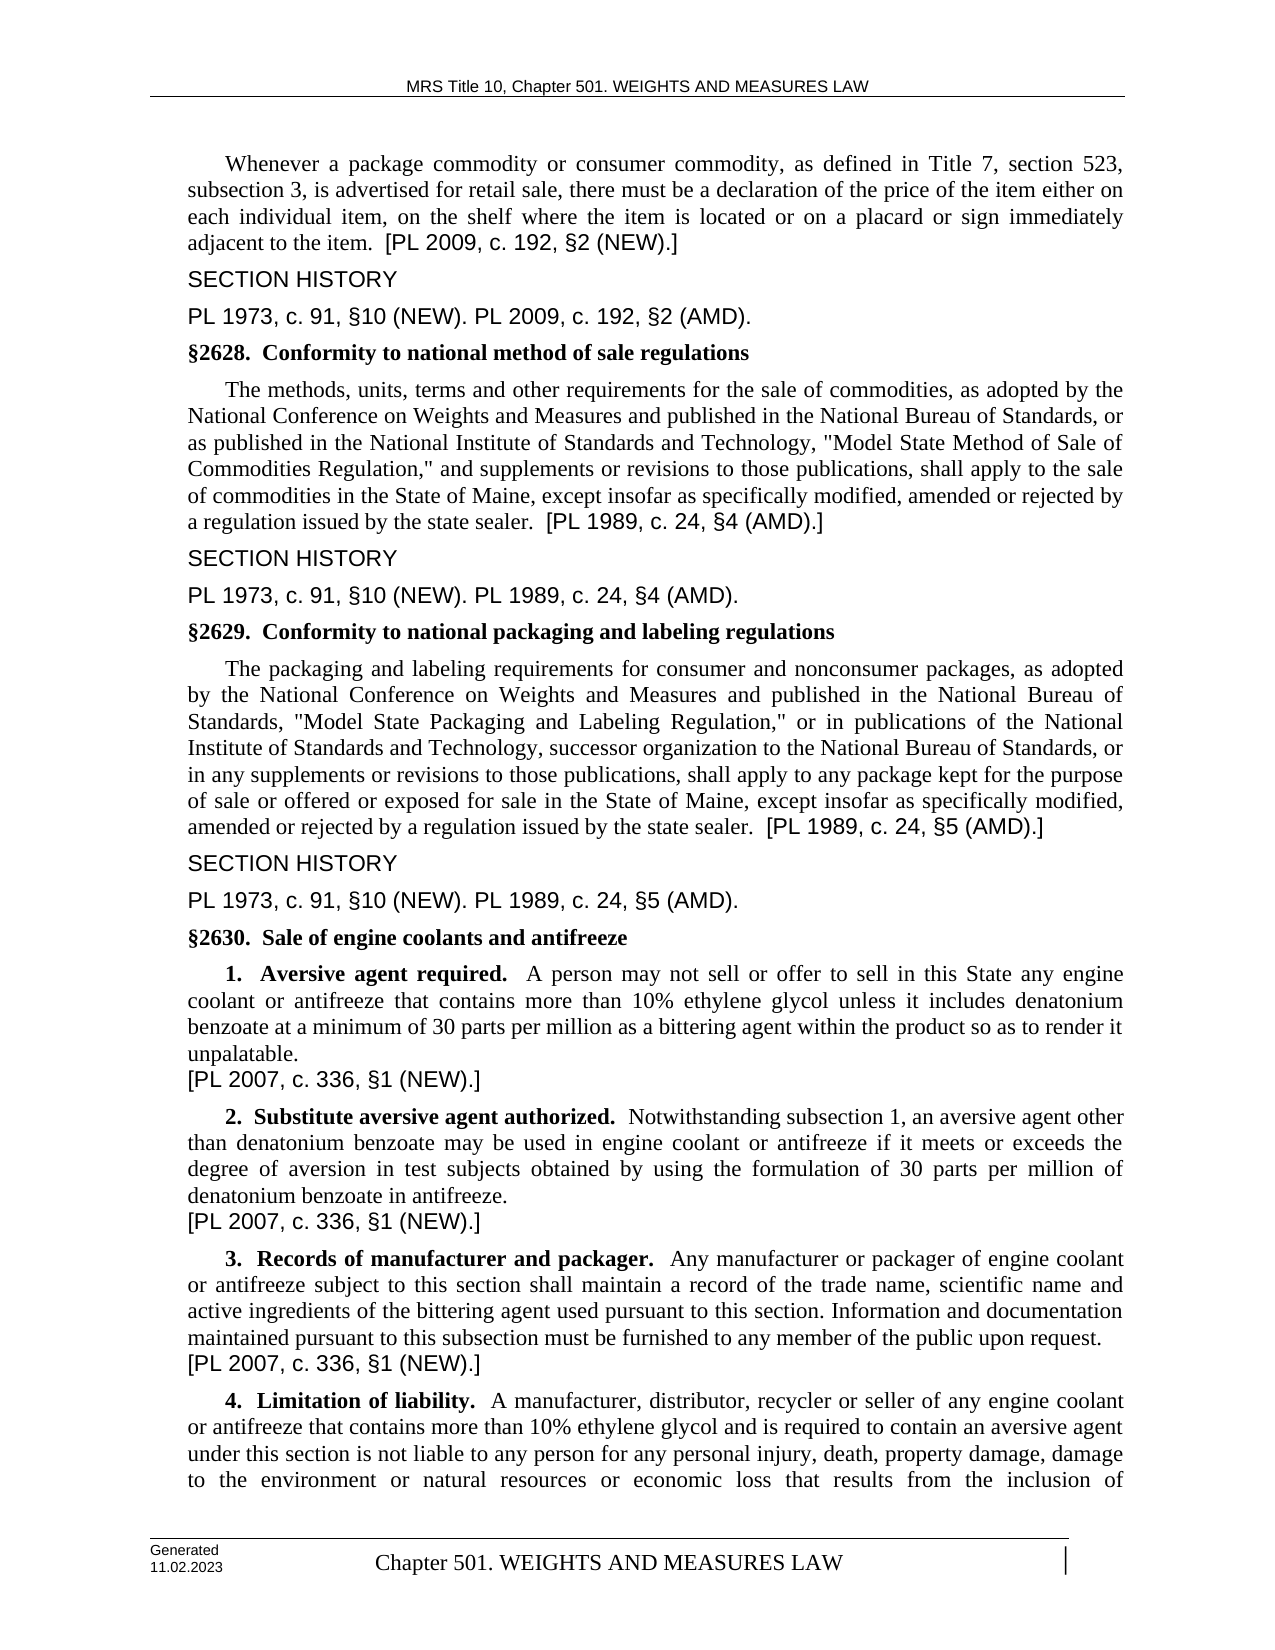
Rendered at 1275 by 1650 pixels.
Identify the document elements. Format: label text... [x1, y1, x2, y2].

text 3. Records of manufacturer and packager. Any manufacturer or packager of engine coolant or antifreeze subject to this section shall maintain a record of the trade name, scientific name and active ingredients of the bittering agent used pursuant to this section. Information and documentation maintained pursuant to this subsection must be furnished to any member of the public upon request. [187, 1245, 1125, 1350]
text [PL 2007, c. 336, §1 (NEW).] [187, 1066, 1125, 1092]
text The packaging and labeling requirements for consumer and nonconsumer packages, as adopted by the National Conference on Weights and Measures and published in the National Bureau of Standards, "Model State Packaging and Labeling Regulation," or in publications of the National Institute of Standards and Technology, successor organization to the National Bureau of Standards, or in any supplements or revisions to those publications, shall apply to any package kept for the purpose of sale or offered or exposed for sale in the State of Maine, except insofar as specifically modified, amended or rejected by a regulation issued by the state sealer. [PL 1989, c. 24, §5 (AMD).] [187, 655, 1125, 840]
text SECTION HISTORY [187, 850, 1125, 877]
text PL 1973, c. 91, §10 (NEW). PL 1989, c. 24, §5 (AMD). [187, 887, 1125, 913]
text The methods, units, terms and other requirements for the sale of commodities, as adopted by the National Conference on Weights and Measures and published in the National Bureau of Standards, or as published in the National Institute of Standards and Technology, "Model State Method of Sale of Commodities Regulation," and supplements or revisions to those publications, shall apply to the sale of commodities in the State of Maine, except insofar as specifically modified, amended or rejected by a regulation issued by the state sealer. [PL 1989, c. 24, §4 (AMD).] [187, 376, 1125, 534]
text Whenever a package commodity or consumer commodity, as defined in Title 7, section 523, subsection 3, is advertised for retail sale, there must be a declaration of the price of the item either on each individual item, on the shelf where the item is located or on a placard or sign immediately adjacent to the item. [PL 2009, c. 192, §2 (NEW).] [187, 150, 1125, 256]
text SECTION HISTORY [187, 266, 1125, 292]
text 2. Substitute aversive agent authorized. Notwithstanding subsection 1, an aversive agent other than denatonium benzoate may be used in engine coolant or antifreeze if it meets or exceeds the degree of aversion in test subjects obtained by using the formulation of 30 parts per million of denatonium benzoate in antifreeze. [187, 1103, 1125, 1208]
text PL 1973, c. 91, §10 (NEW). PL 1989, c. 24, §4 (AMD). [187, 582, 1125, 608]
text [PL 2007, c. 336, §1 (NEW).] [187, 1350, 1125, 1377]
text 1. Aversive agent required. A person may not sell or offer to sell in this State any engine coolant or antifreeze that contains more than 10% ethylene glycol unless it includes denatonium benzoate at a minimum of 30 parts per million as a bittering agent within the product so as to render it unpalatable. [187, 961, 1125, 1066]
text PL 1973, c. 91, §10 (NEW). PL 2009, c. 192, §2 (AMD). [187, 303, 1125, 329]
text SECTION HISTORY [187, 545, 1125, 571]
text [PL 2007, c. 336, §1 (NEW).] [187, 1208, 1125, 1234]
text §2628. Conformity to national method of sale regulations [187, 339, 1125, 366]
text §2630. Sale of engine coolants and antifreeze [187, 924, 1125, 950]
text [187, 1387, 1125, 1492]
text §2629. Conformity to national packaging and labeling regulations [187, 618, 1125, 645]
